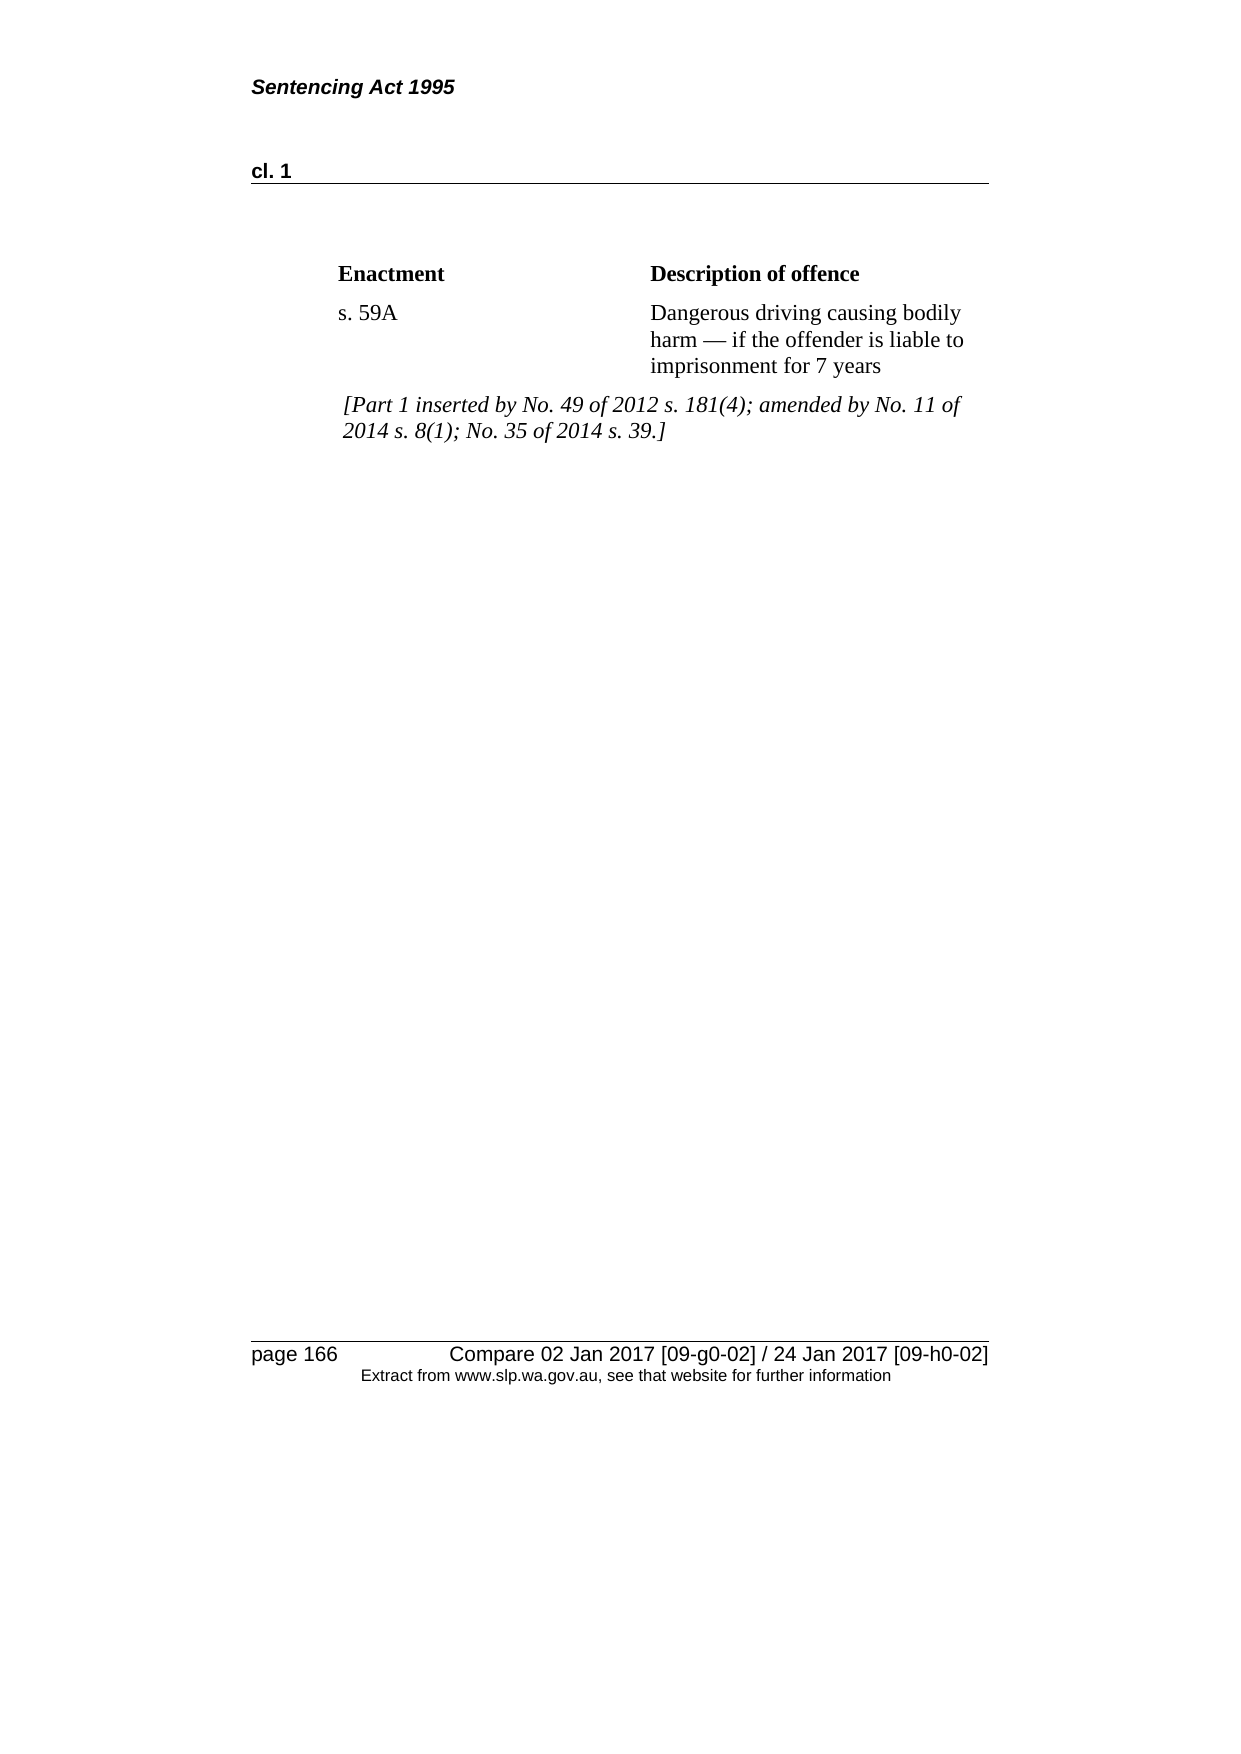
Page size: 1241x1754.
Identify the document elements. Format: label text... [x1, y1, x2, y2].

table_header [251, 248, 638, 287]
subtitle [Part 1 inserted by No. 49 of 2012 s. 181(4); amended by No. 11 of 2014 s. 8(1); No. 35 of 2014 s. 39.] [251, 391, 989, 444]
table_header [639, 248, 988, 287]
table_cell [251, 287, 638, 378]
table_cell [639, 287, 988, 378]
